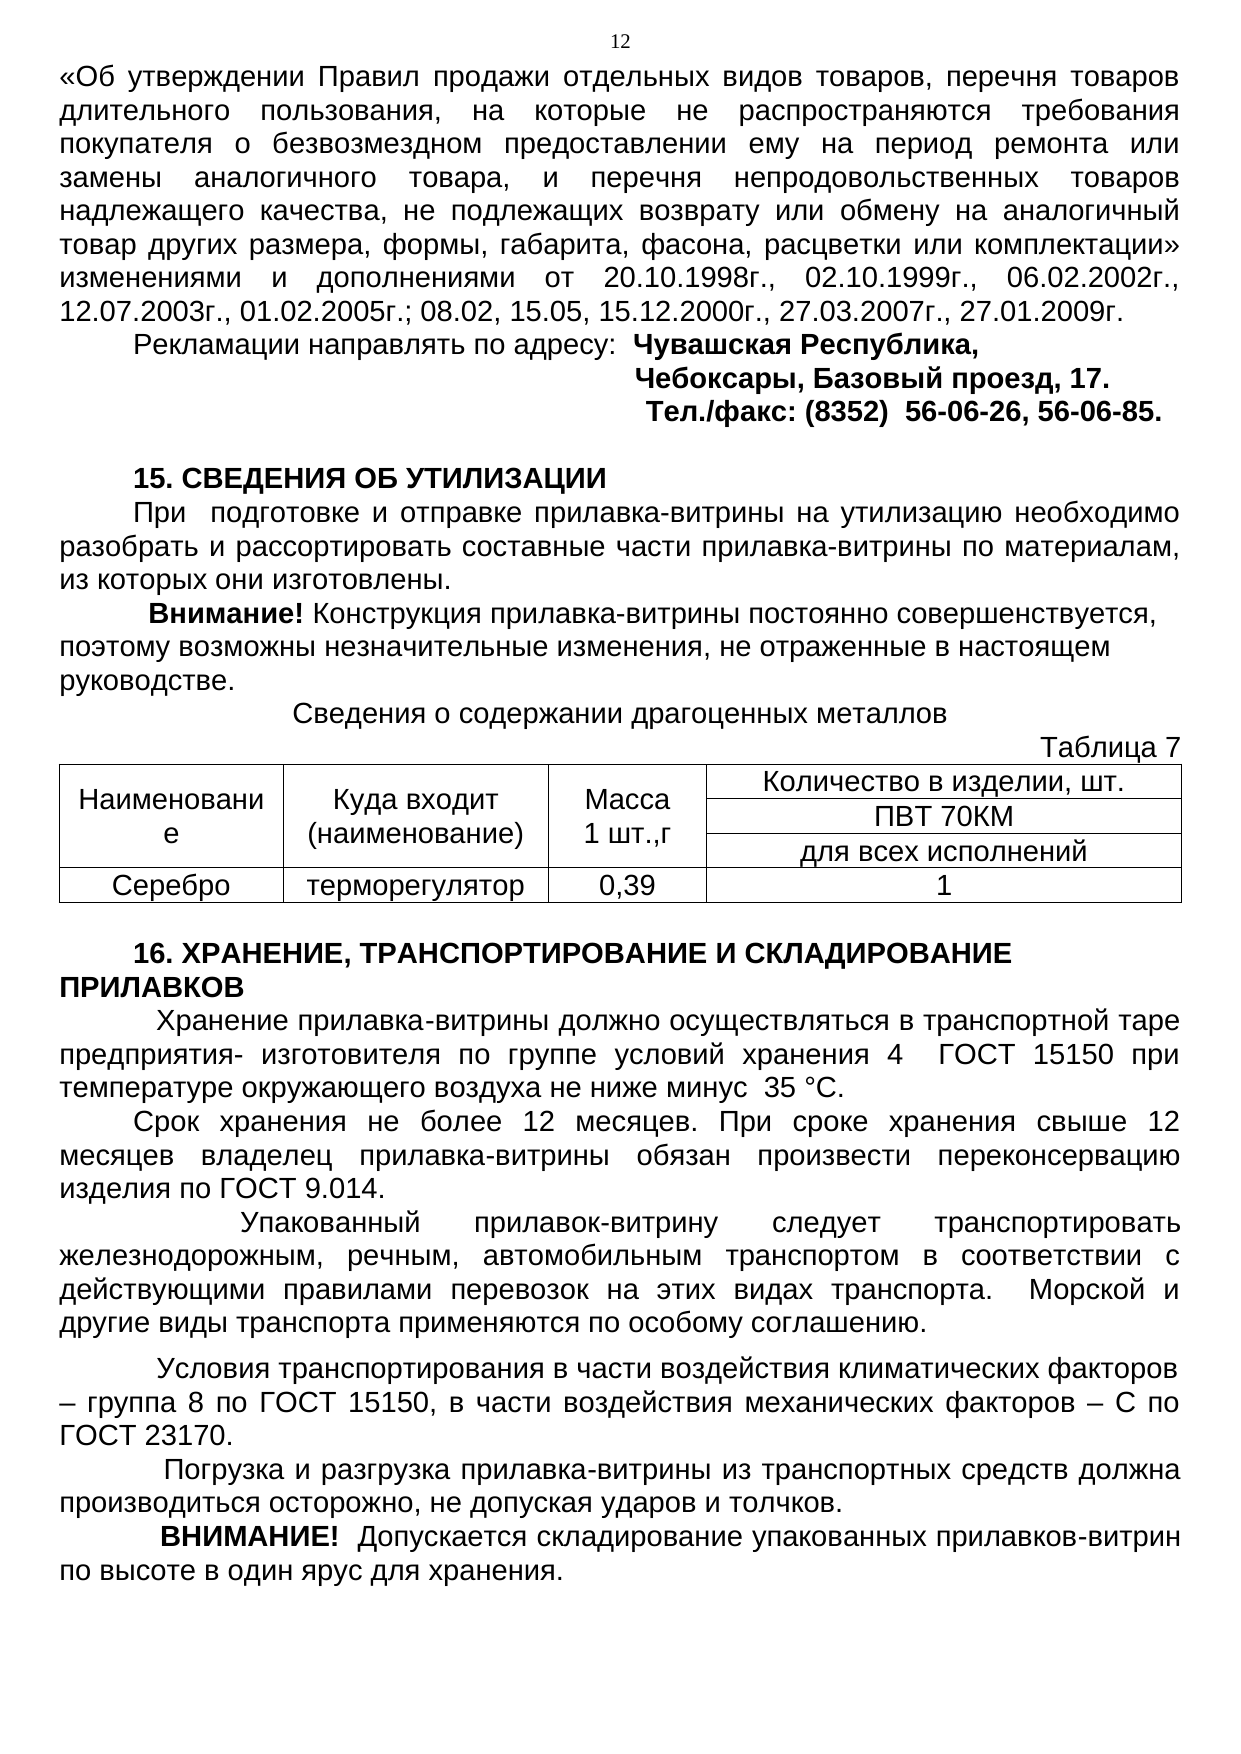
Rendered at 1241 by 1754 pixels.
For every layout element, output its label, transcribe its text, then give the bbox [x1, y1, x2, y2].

table_header Количество в изделии, шт. [707, 765, 1181, 798]
text – группа 8 по ГОСТ 15150, в части воздействия механических факторов – С по ГОСТ 23170. [59, 1385, 1181, 1452]
text Срок хранения не более 12 месяцев. При сроке хранения свыше 12 месяцев владелец прилавка-витрины обязан произвести переконсервацию изделия по ГОСТ 9.014. [59, 1104, 1181, 1205]
text Таблица 7 [59, 730, 1181, 763]
text Условия транспортирования в части воздействия климатических факторов [59, 1351, 1181, 1385]
table_cell терморегулятор [284, 868, 548, 902]
table_cell для всех исполнений [707, 834, 1181, 867]
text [59, 59, 1181, 327]
table_cell Серебро [60, 868, 283, 902]
text Рекламации направлять по адресу: Чувашская Республика, [59, 327, 1181, 361]
text Хранение прилавка-витрины должно осуществляться в транспортной таре предприятия- изготовителя по группе условий хранения 4 ГОСТ 15150 при температуре окружающего воздуха не ниже минус 35 °С. [59, 1003, 1181, 1104]
table_header Масса 1 шт.,г [549, 765, 706, 867]
text Погрузка и разгрузка прилавка-витрины из транспортных средств должна производиться осторожно, не допуская ударов и толчков. [59, 1452, 1181, 1519]
text Тел./факс: (8352) 56-06-26, 56-06-85. [59, 394, 1181, 428]
text Упакованный прилавок-витрину следует транспортировать железнодорожным, речным, автомобильным транспортом в соответствии с действующими правилами перевозок на этих видах транспорта. Морской и другие виды транспорта применяются по особому соглашению. [59, 1205, 1181, 1339]
text ВНИМАНИЕ! Допускается складирование упакованных прилавков-витрин по высоте в один ярус для хранения. [59, 1519, 1181, 1586]
text 15. СВЕДЕНИЯ ОБ УТИЛИЗАЦИИ [59, 462, 1181, 495]
text При подготовке и отправке прилавка-витрины на утилизацию необходимо разобрать и рассортировать составные части прилавка-витрины по материалам, из которых они изготовлены. [59, 495, 1181, 596]
text Чебоксары, Базовый проезд, 17. [59, 361, 1181, 394]
text 16. Хранение, транспортирование и складирование прилавков [59, 936, 1181, 1003]
table_cell 1 [707, 868, 1181, 902]
table_cell ПВТ 70КМ [707, 799, 1181, 833]
text Внимание! Конструкция прилавка-витрины постоянно совершенствуется, поэтому возможны незначительные изменения, не отраженные в настоящем руководстве. [59, 596, 1181, 696]
table_header Куда входит (наименование) [284, 765, 548, 867]
table_header Наименование [60, 765, 283, 867]
text Сведения о содержании драгоценных металлов [59, 696, 1181, 730]
table_cell 0,39 [549, 868, 706, 902]
